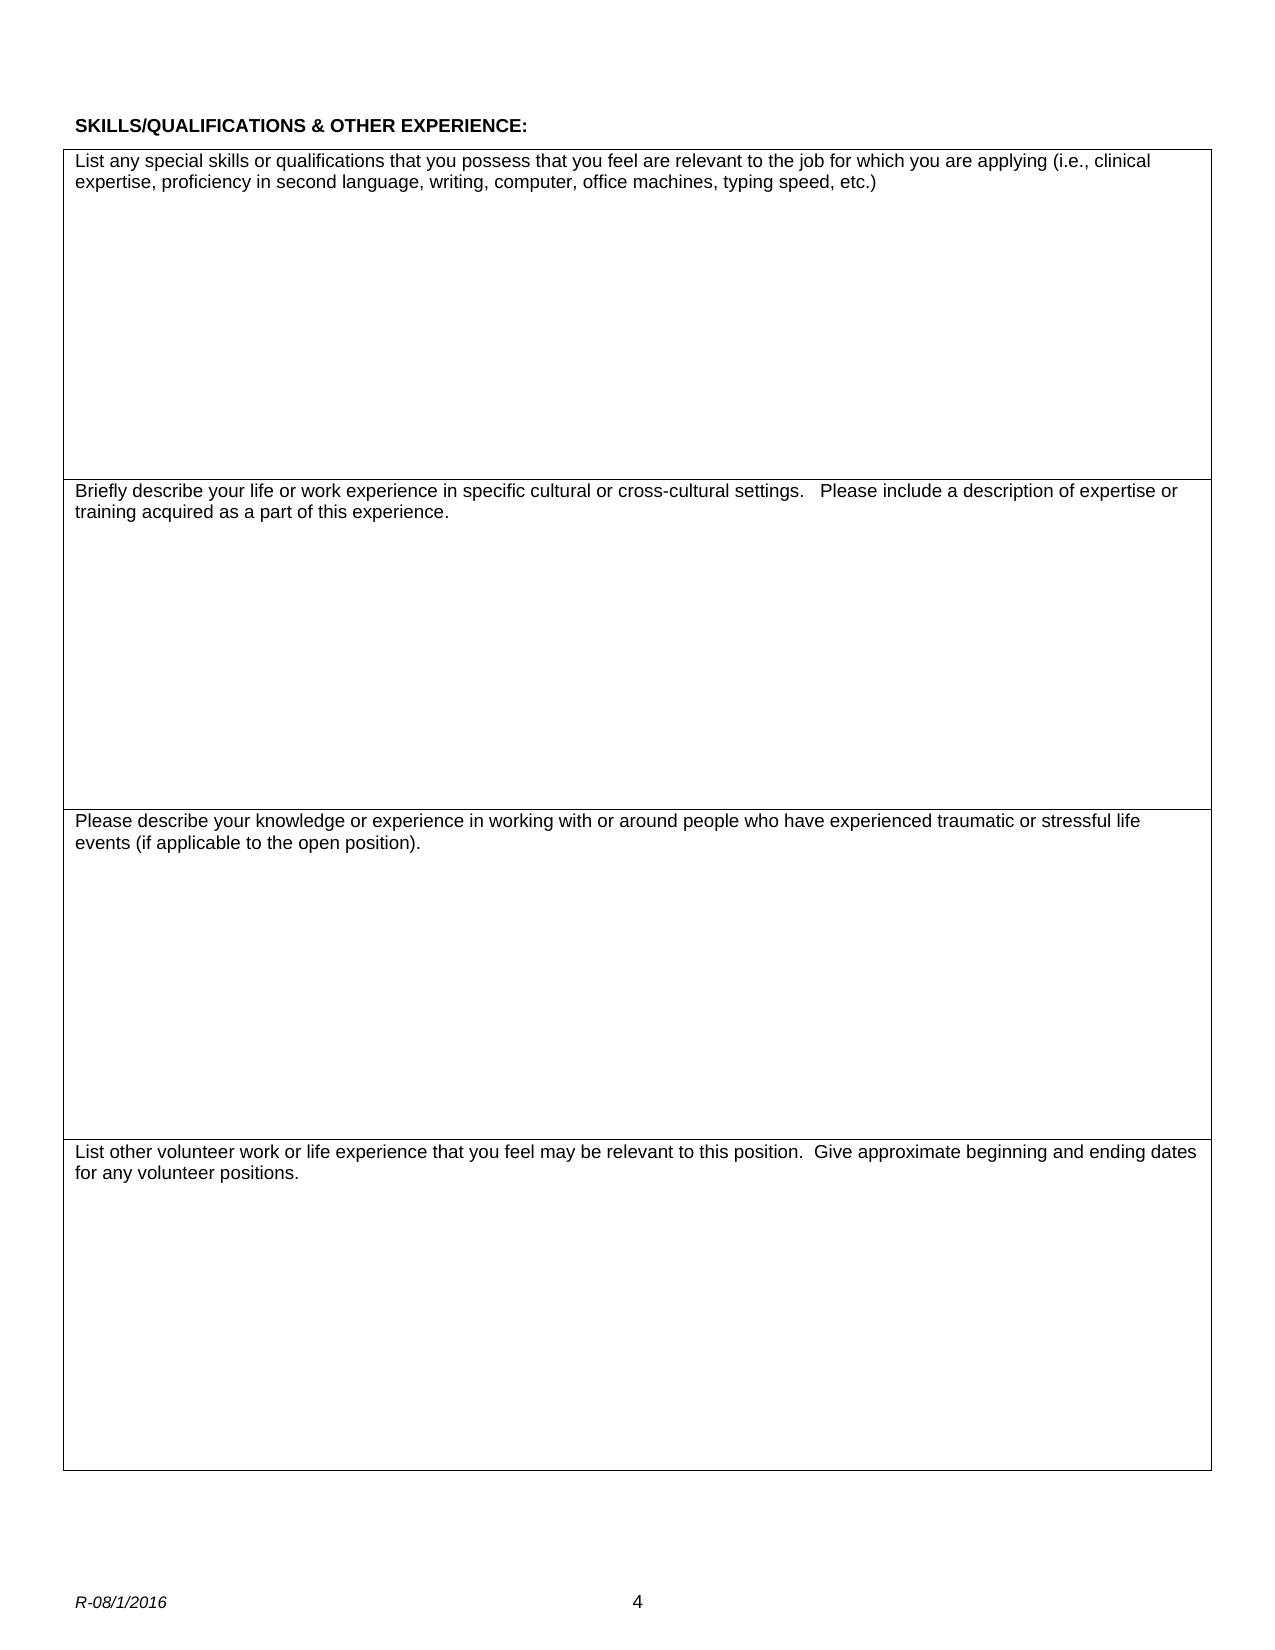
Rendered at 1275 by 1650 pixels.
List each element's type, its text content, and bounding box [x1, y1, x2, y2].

table_cell List other volunteer work or life experience that you feel may be relevant to this position. Give approximate beginning and ending dates for any volunteer positions. [64, 1140, 1211, 1470]
table_header List any special skills or qualifications that you possess that you feel are relevant to the job for which you are applying (i.e., clinical expertise, proficiency in second language, writing, computer, office machines, typing speed, etc.) [64, 150, 1211, 479]
text SKILLS/QUALIFICATIONS & OTHER EXPERIENCE: [75, 114, 1200, 136]
table_cell Please describe your knowledge or experience in working with or around people who have experienced traumatic or stressful life events (if applicable to the open position). [64, 810, 1211, 1139]
table_cell Briefly describe your life or work experience in specific cultural or cross-cultural settings. Please include a description of expertise or training acquired as a part of this experience. [64, 480, 1211, 809]
